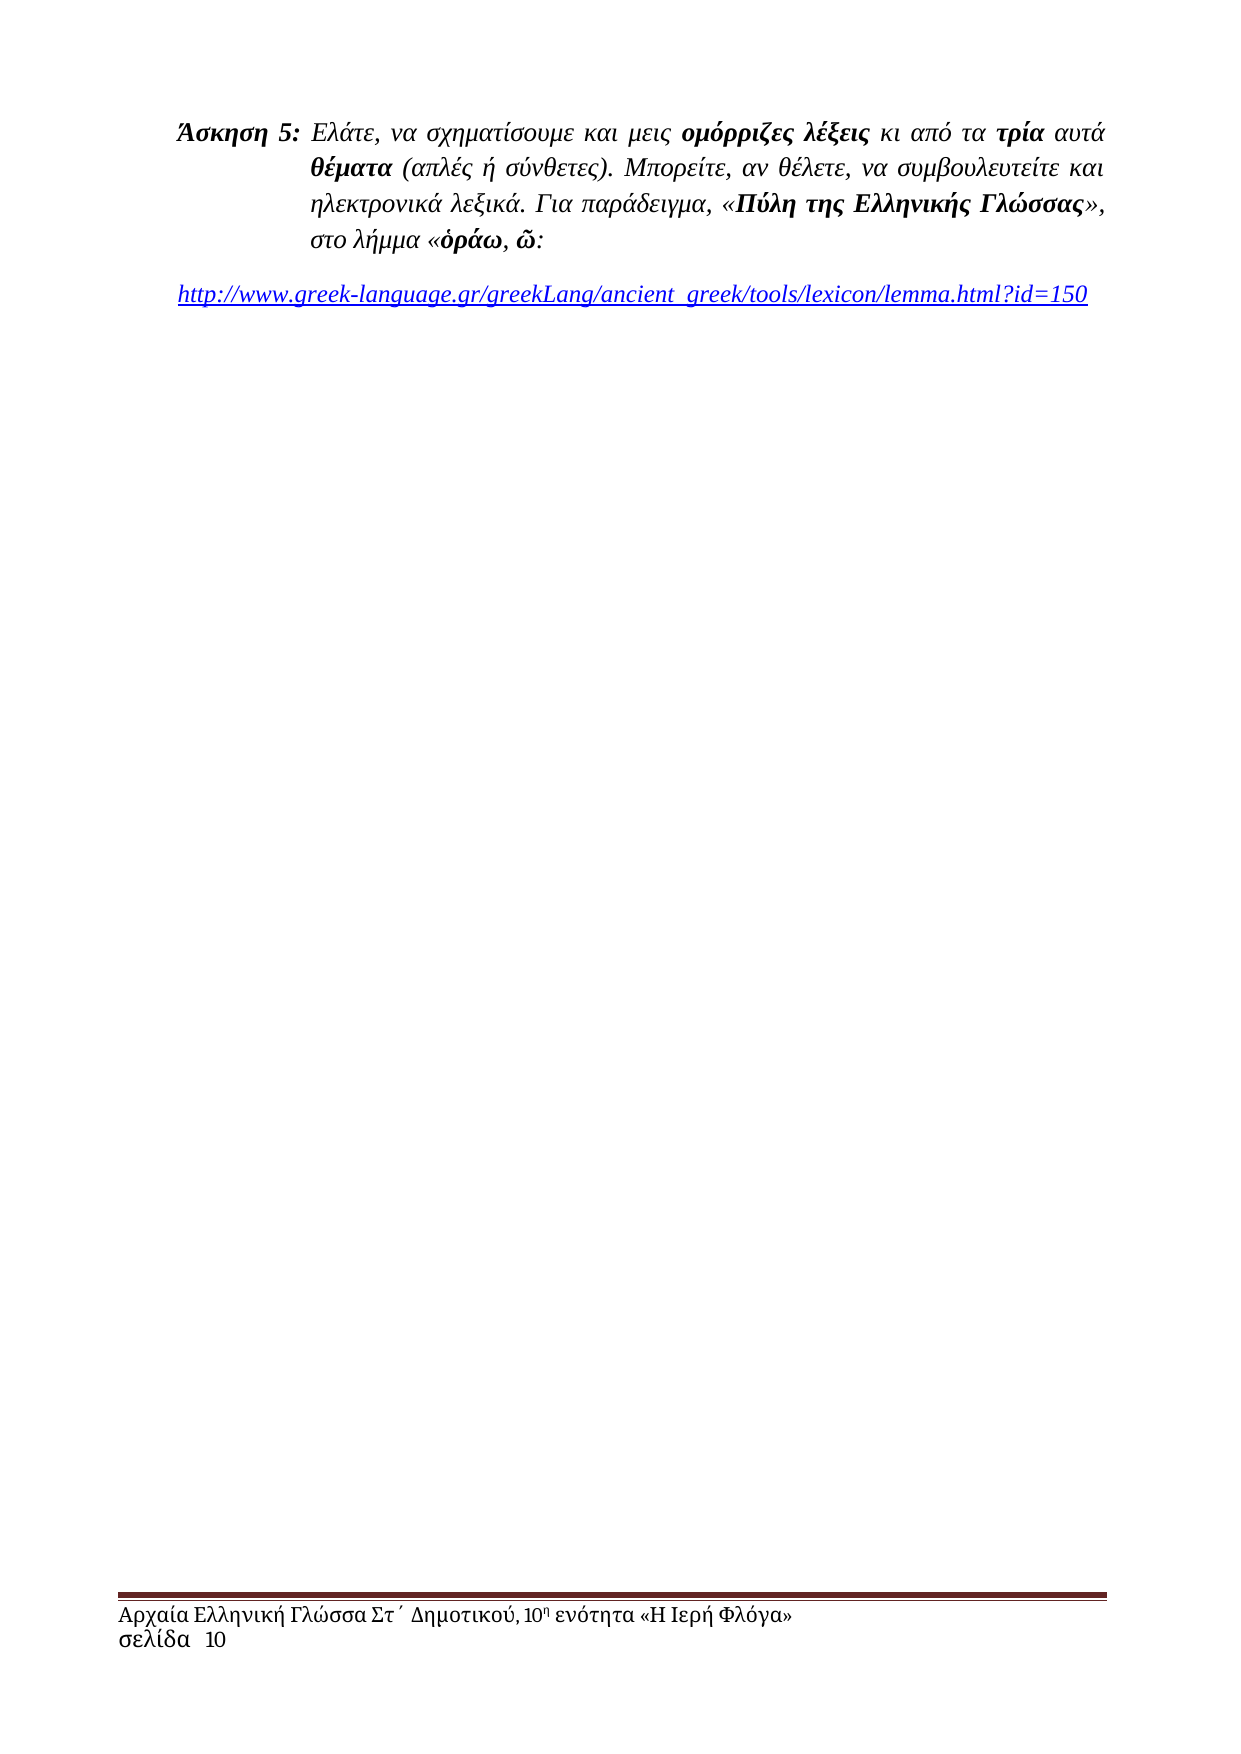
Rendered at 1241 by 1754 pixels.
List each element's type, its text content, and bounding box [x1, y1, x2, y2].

text Άσκηση 5: Ελάτε, να σχηματίσουμε και μεις ομόρριζες λέξεις κι από τα τρία αυτά θέματα (απλές ή σύνθετες). Μπορείτε, αν θέλετε, να συμβουλευτείτε και ηλεκτρονικά λεξικά. Για παράδειγμα, «Πύλη της Ελληνικής Γλώσσας», στο λήμμα «ὁράω, ῶ: [177, 116, 1107, 254]
text http://www.greek-language.gr/greekLang/ancient_greek/tools/lexicon/lemma.html?id=150 [177, 279, 1107, 308]
